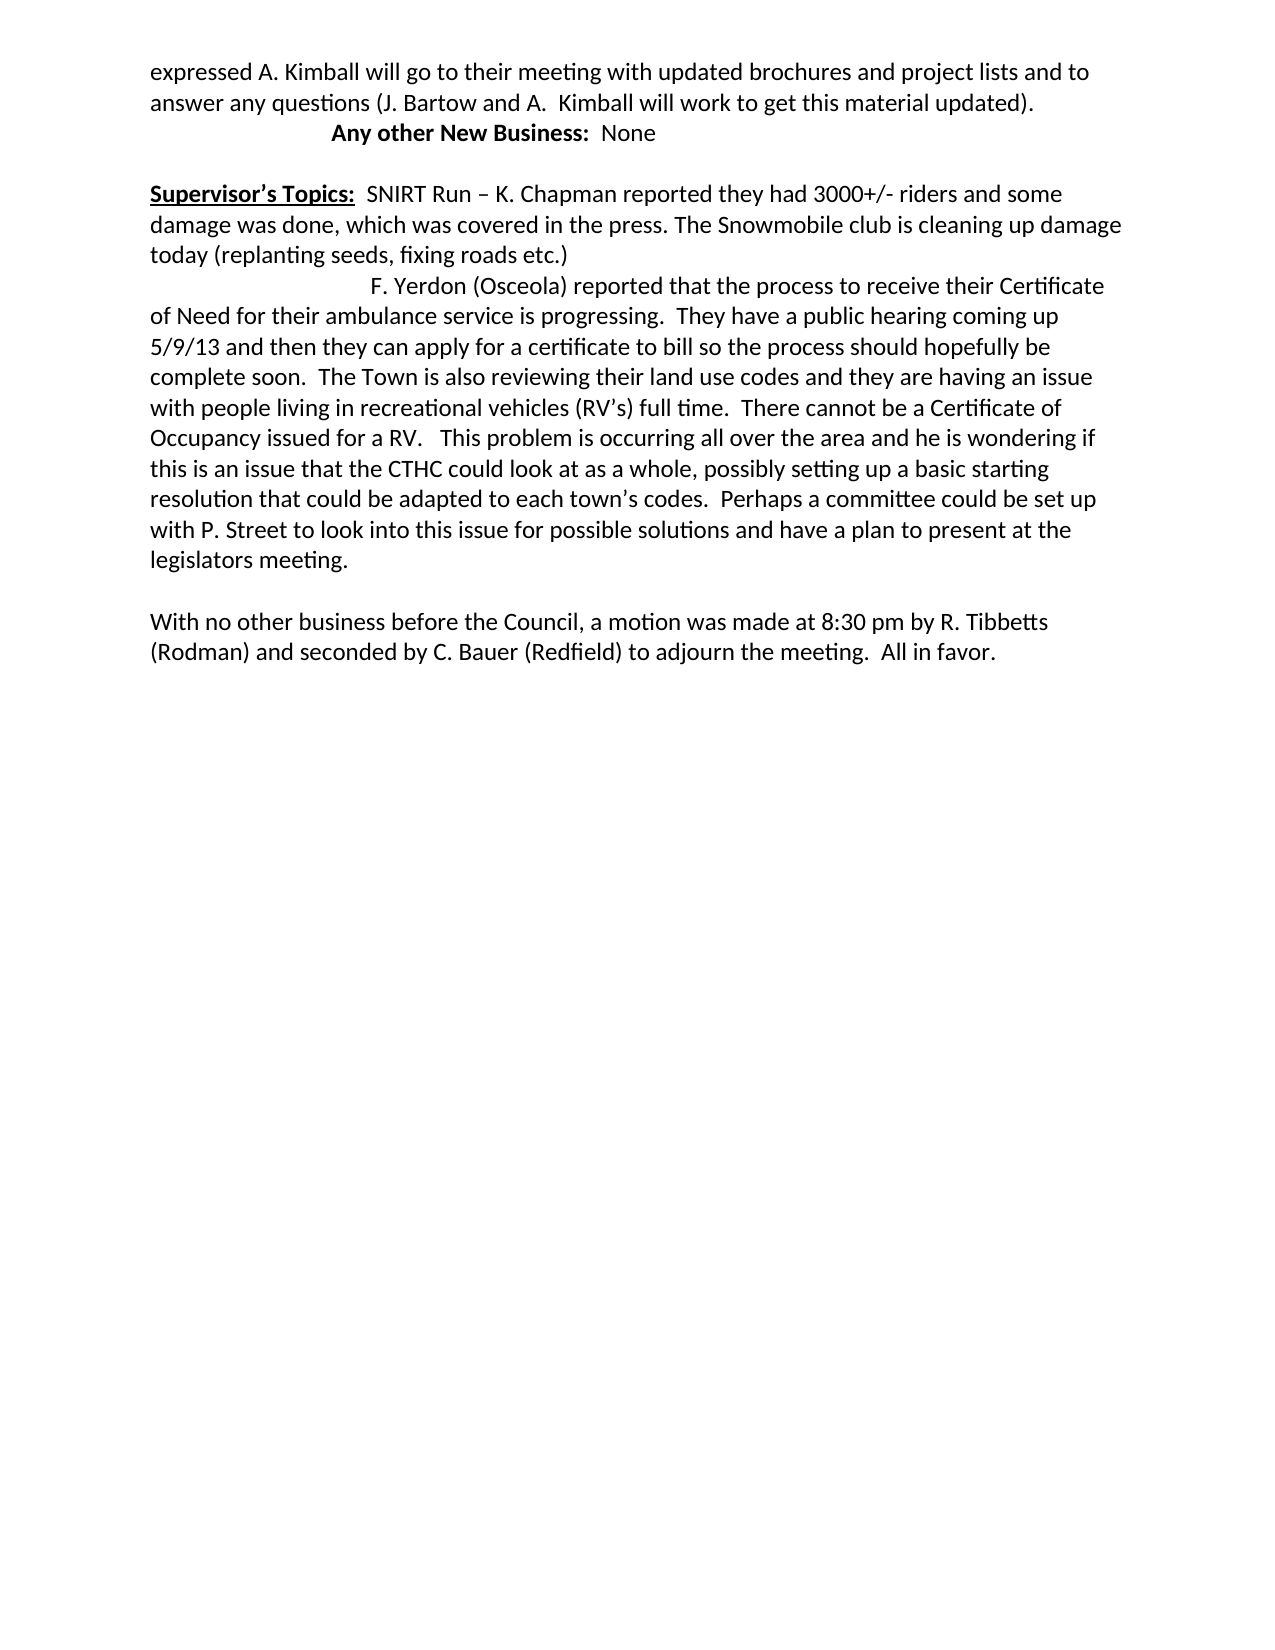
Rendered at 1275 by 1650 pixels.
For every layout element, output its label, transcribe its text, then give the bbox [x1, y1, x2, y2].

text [150, 56, 1125, 117]
text With no other business before the Council, a motion was made at 8:30 pm by R. Tibbetts (Rodman) and seconded by C. Bauer (Redfield) to adjourn the meeting. All in favor. [150, 606, 1125, 667]
text Any other New Business: None [150, 117, 1125, 148]
text Supervisor’s Topics: SNIRT Run – K. Chapman reported they had 3000+/- riders and some damage was done, which was covered in the press. The Snowmobile club is cleaning up damage today (replanting seeds, fixing roads etc.) [150, 178, 1125, 270]
text F. Yerdon (Osceola) reported that the process to receive their Certificate of Need for their ambulance service is progressing. They have a public hearing coming up 5/9/13 and then they can apply for a certificate to bill so the process should hopefully be complete soon. The Town is also reviewing their land use codes and they are having an issue with people living in recreational vehicles (RV’s) full time. There cannot be a Certificate of Occupancy issued for a RV. This problem is occurring all over the area and he is wondering if this is an issue that the CTHC could look at as a whole, possibly setting up a basic starting resolution that could be adapted to each town’s codes. Perhaps a committee could be set up with P. Street to look into this issue for possible solutions and have a plan to present at the legislators meeting. [150, 270, 1125, 575]
